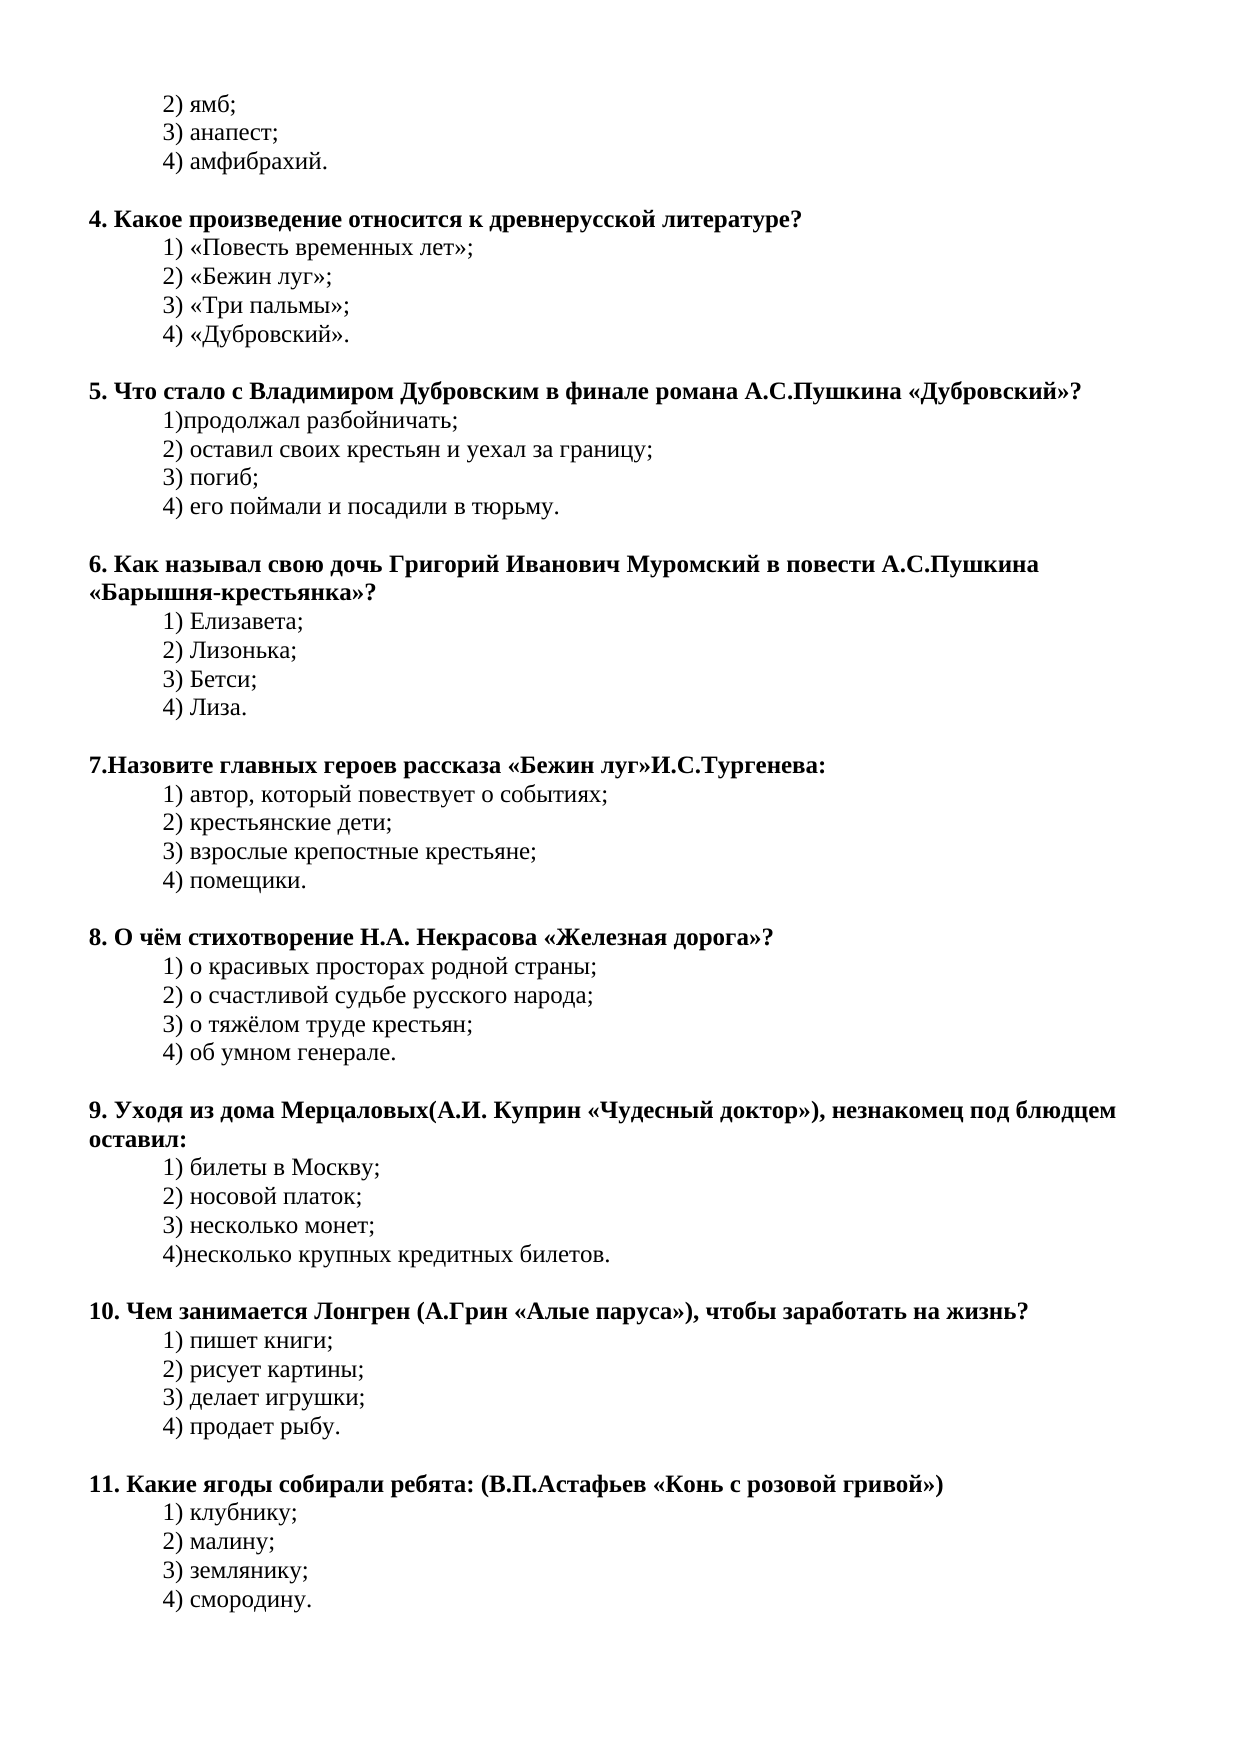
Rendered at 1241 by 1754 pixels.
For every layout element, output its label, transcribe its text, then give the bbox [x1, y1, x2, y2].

text 3) Бетси; [89, 664, 1152, 692]
text 11. Какие ягоды собирали ребята: (В.П.Астафьев «Конь с розовой гривой») [89, 1469, 1152, 1497]
text 4) об умном генерале. [89, 1037, 1152, 1066]
text 3) анапест; [89, 117, 1152, 146]
text 4) «Дубровский». [89, 319, 1152, 347]
text 10. Чем занимается Лонгрен (А.Грин «Алые паруса»), чтобы заработать на жизнь? [89, 1296, 1152, 1325]
text 2) оставил своих крестьян и уехал за границу; [89, 434, 1152, 462]
text 4) Лиза. [89, 692, 1152, 721]
text 3) несколько монет; [89, 1210, 1152, 1239]
text 5. Что стало с Владимиром Дубровским в финале романа А.С.Пушкина «Дубровский»? [89, 376, 1152, 405]
text 7.Назовите главных героев рассказа «Бежин луг»И.С.Тургенева: [89, 750, 1152, 779]
text 1) клубнику; [89, 1497, 1152, 1526]
text 3) землянику; [89, 1555, 1152, 1584]
text 1) «Повесть временных лет»; [89, 232, 1152, 261]
text 3) взрослые крепостные крестьяне; [89, 836, 1152, 865]
text 3) погиб; [89, 462, 1152, 491]
text 2) о счастливой судьбе русского народа; [89, 980, 1152, 1009]
text 4) продает рыбу. [89, 1411, 1152, 1440]
text 1)продолжал разбойничать; [89, 405, 1152, 434]
text 6. Как называл свою дочь Григорий Иванович Муромский в повести А.С.Пушкина «Барышня-крестьянка»? [89, 549, 1152, 606]
text 2) носовой платок; [89, 1181, 1152, 1210]
text 4) амфибрахий. [89, 146, 1152, 175]
text 4) помещики. [89, 865, 1152, 894]
text 1) Елизавета; [89, 606, 1152, 635]
text 2) ямб; [89, 89, 1152, 117]
text 2) Лизонька; [89, 635, 1152, 664]
text 4) его поймали и посадили в тюрьму. [89, 491, 1152, 520]
text 4. Какое произведение относится к древнерусской литературе? [89, 204, 1152, 232]
text 4)несколько крупных кредитных билетов. [89, 1239, 1152, 1267]
text 3) о тяжёлом труде крестьян; [89, 1009, 1152, 1037]
text 1) автор, который повествует о событиях; [89, 779, 1152, 807]
text 9. Уходя из дома Мерцаловых(А.И. Куприн «Чудесный доктор»), незнакомец под блюдцем оставил: [89, 1095, 1152, 1152]
text 2) крестьянские дети; [89, 807, 1152, 836]
text 4) смородину. [89, 1584, 1152, 1612]
text 2) рисует картины; [89, 1354, 1152, 1382]
text 3) делает игрушки; [89, 1382, 1152, 1411]
text 1) пишет книги; [89, 1325, 1152, 1354]
text 2) «Бежин луг»; [89, 261, 1152, 290]
text 8. О чём стихотворение Н.А. Некрасова «Железная дорога»? [89, 922, 1152, 951]
text 1) билеты в Москву; [89, 1152, 1152, 1181]
text 3) «Три пальмы»; [89, 290, 1152, 319]
text 2) малину; [89, 1526, 1152, 1555]
text 1) о красивых просторах родной страны; [89, 951, 1152, 980]
